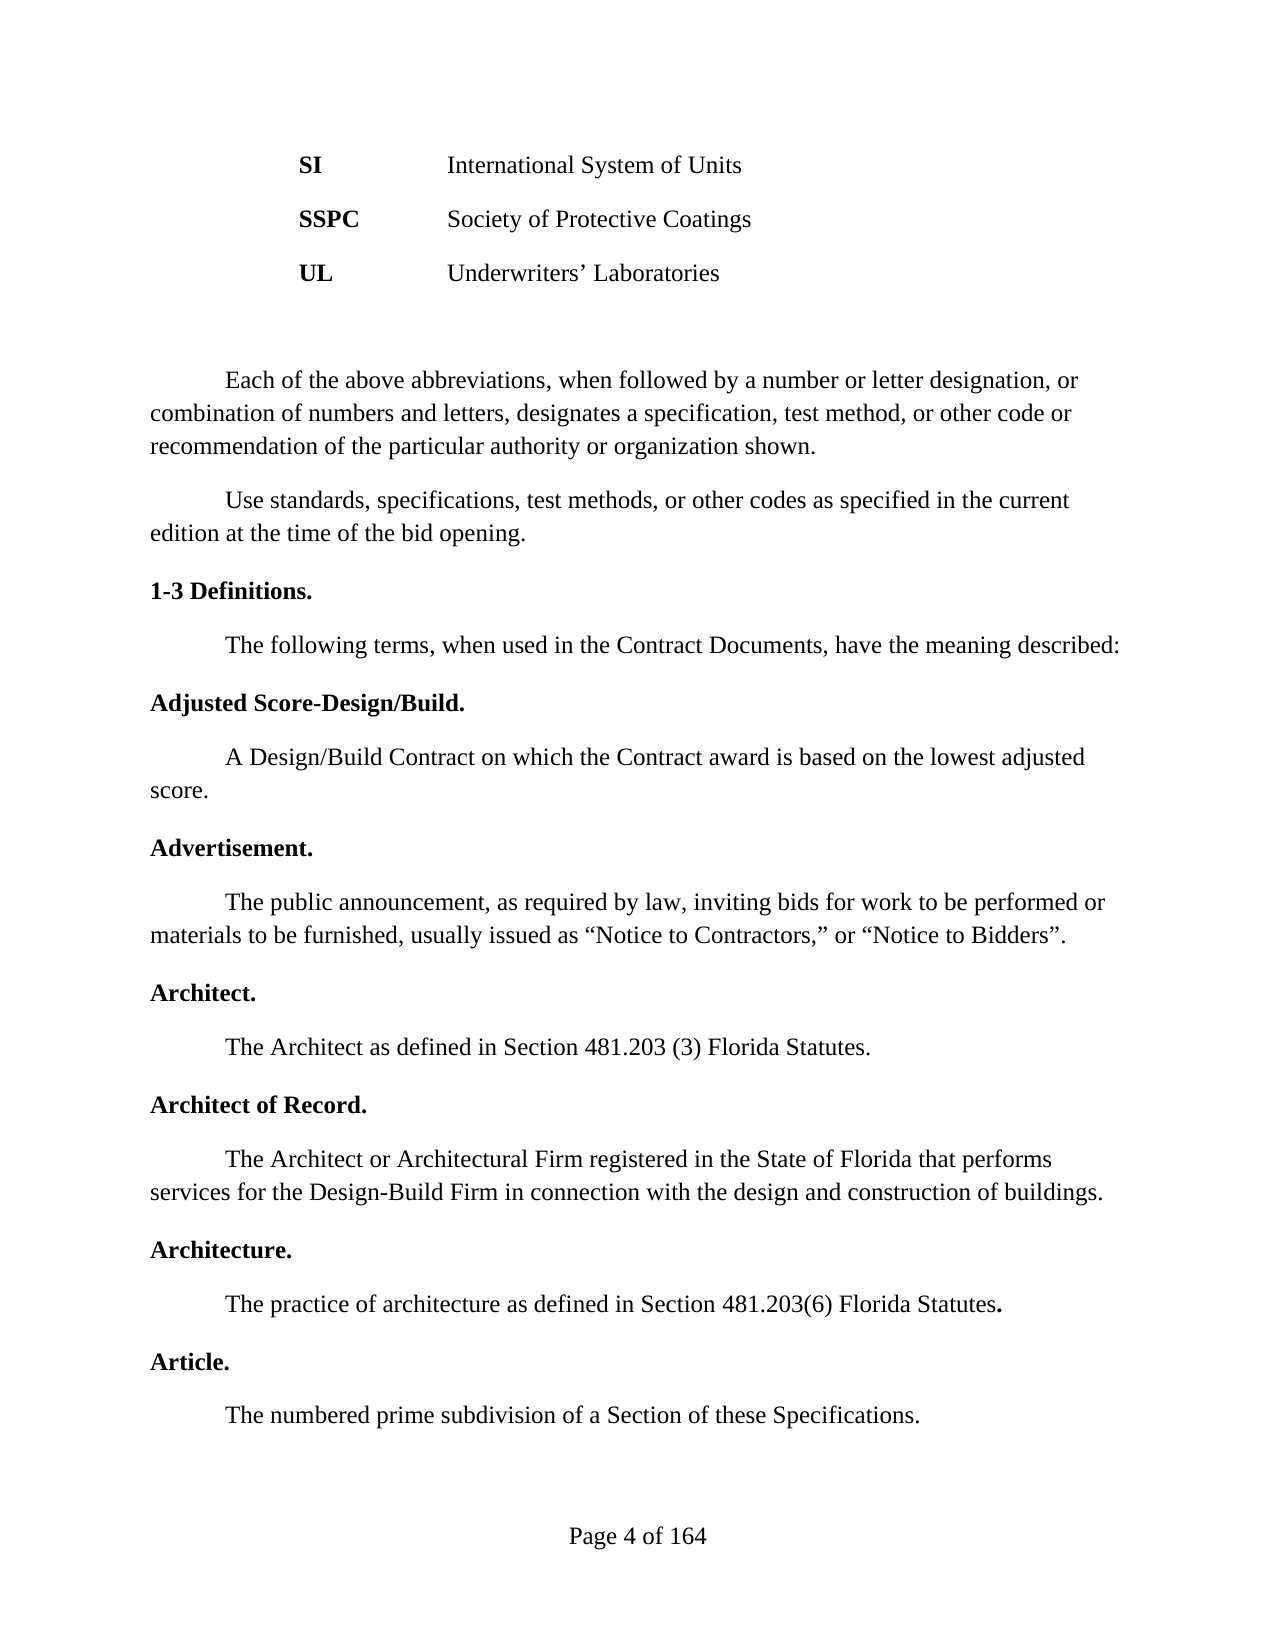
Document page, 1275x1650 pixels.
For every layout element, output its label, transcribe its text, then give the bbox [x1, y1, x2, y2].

text SI International System of Units [298, 150, 1125, 179]
text The public announcement, as required by law, inviting bids for work to be performed or materials to be furnished, usually issued as “Notice to Contractors,” or “Notice to Bidders”. [150, 887, 1125, 949]
text 1-3 Definitions. [150, 576, 1125, 605]
text UL Underwriters’ Laboratories [298, 258, 1125, 286]
text Advertisement. [150, 833, 1125, 862]
text SSPC Society of Protective Coatings [298, 204, 1125, 233]
text Architecture. [150, 1235, 1125, 1263]
text The practice of architecture as defined in Section 481.203(6) Florida Statutes. [150, 1289, 1125, 1317]
text Adjusted Score-Design/Build. [150, 688, 1125, 717]
text A Design/Build Contract on which the Contract award is based on the lowest adjusted score. [150, 742, 1125, 804]
text Use standards, specifications, test methods, or other codes as specified in the current edition at the time of the bid opening. [150, 485, 1125, 547]
text The numbered prime subdivision of a Section of these Specifications. [150, 1401, 1125, 1429]
text Architect. [150, 978, 1125, 1007]
text Each of the above abbreviations, when followed by a number or letter designation, or combination of numbers and letters, designates a specification, test method, or other code or recommendation of the particular authority or organization shown. [150, 365, 1125, 460]
text Article. [150, 1347, 1125, 1375]
text The Architect or Architectural Firm registered in the State of that performs services for the Design-Build Firm in connection with the design and construction of buildings. [150, 1144, 1125, 1206]
text Architect of Record. [150, 1090, 1125, 1119]
text The following terms, when used in the Contract Documents, have the meaning described: [150, 630, 1125, 659]
text The Architect as defined in Section 481.203 (3) Florida Statutes. [150, 1032, 1125, 1061]
